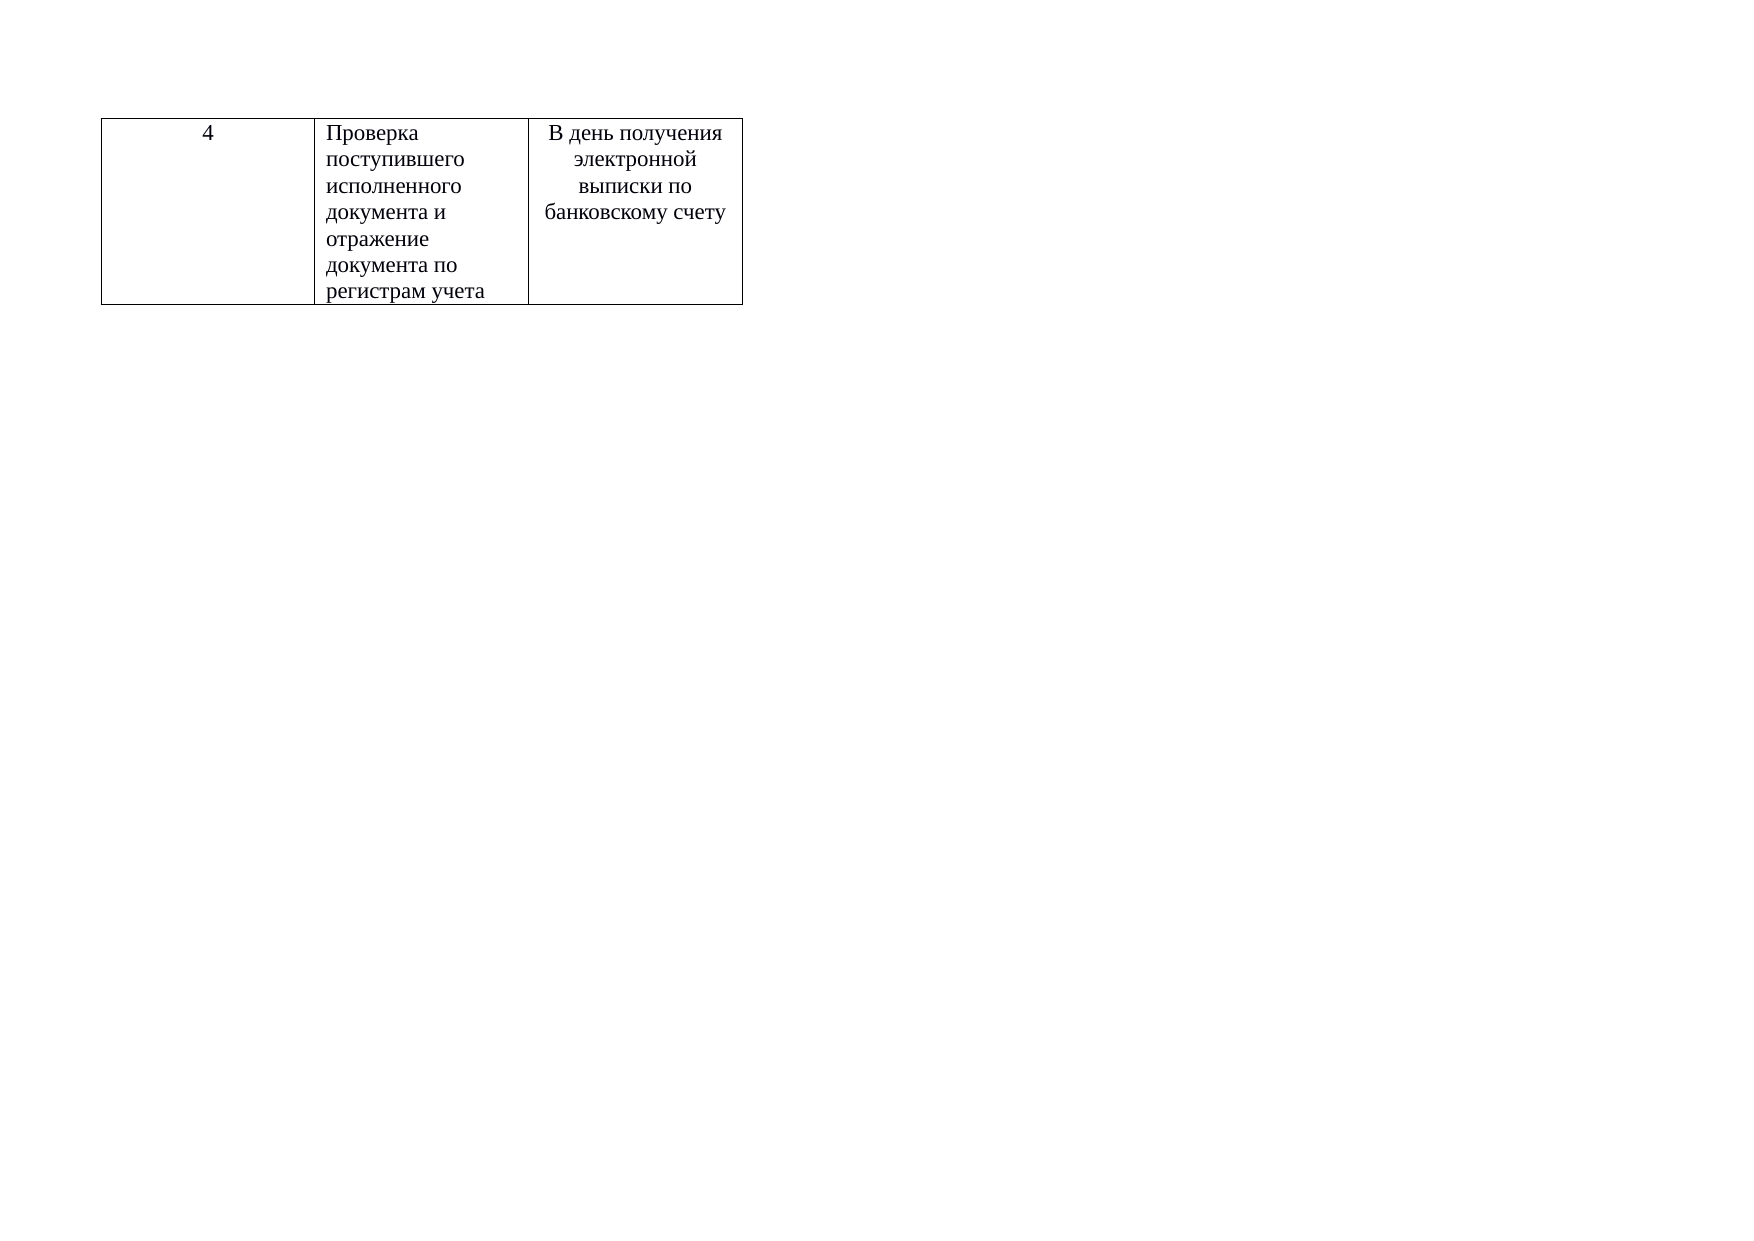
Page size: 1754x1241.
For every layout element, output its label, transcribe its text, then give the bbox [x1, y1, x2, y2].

table_cell В день получения электронной выписки по банковскому счету [529, 119, 742, 304]
table_cell 4 [102, 119, 314, 304]
table_cell Проверка поступившего исполненного документа и отражение документа по регистрам учета [315, 119, 528, 304]
